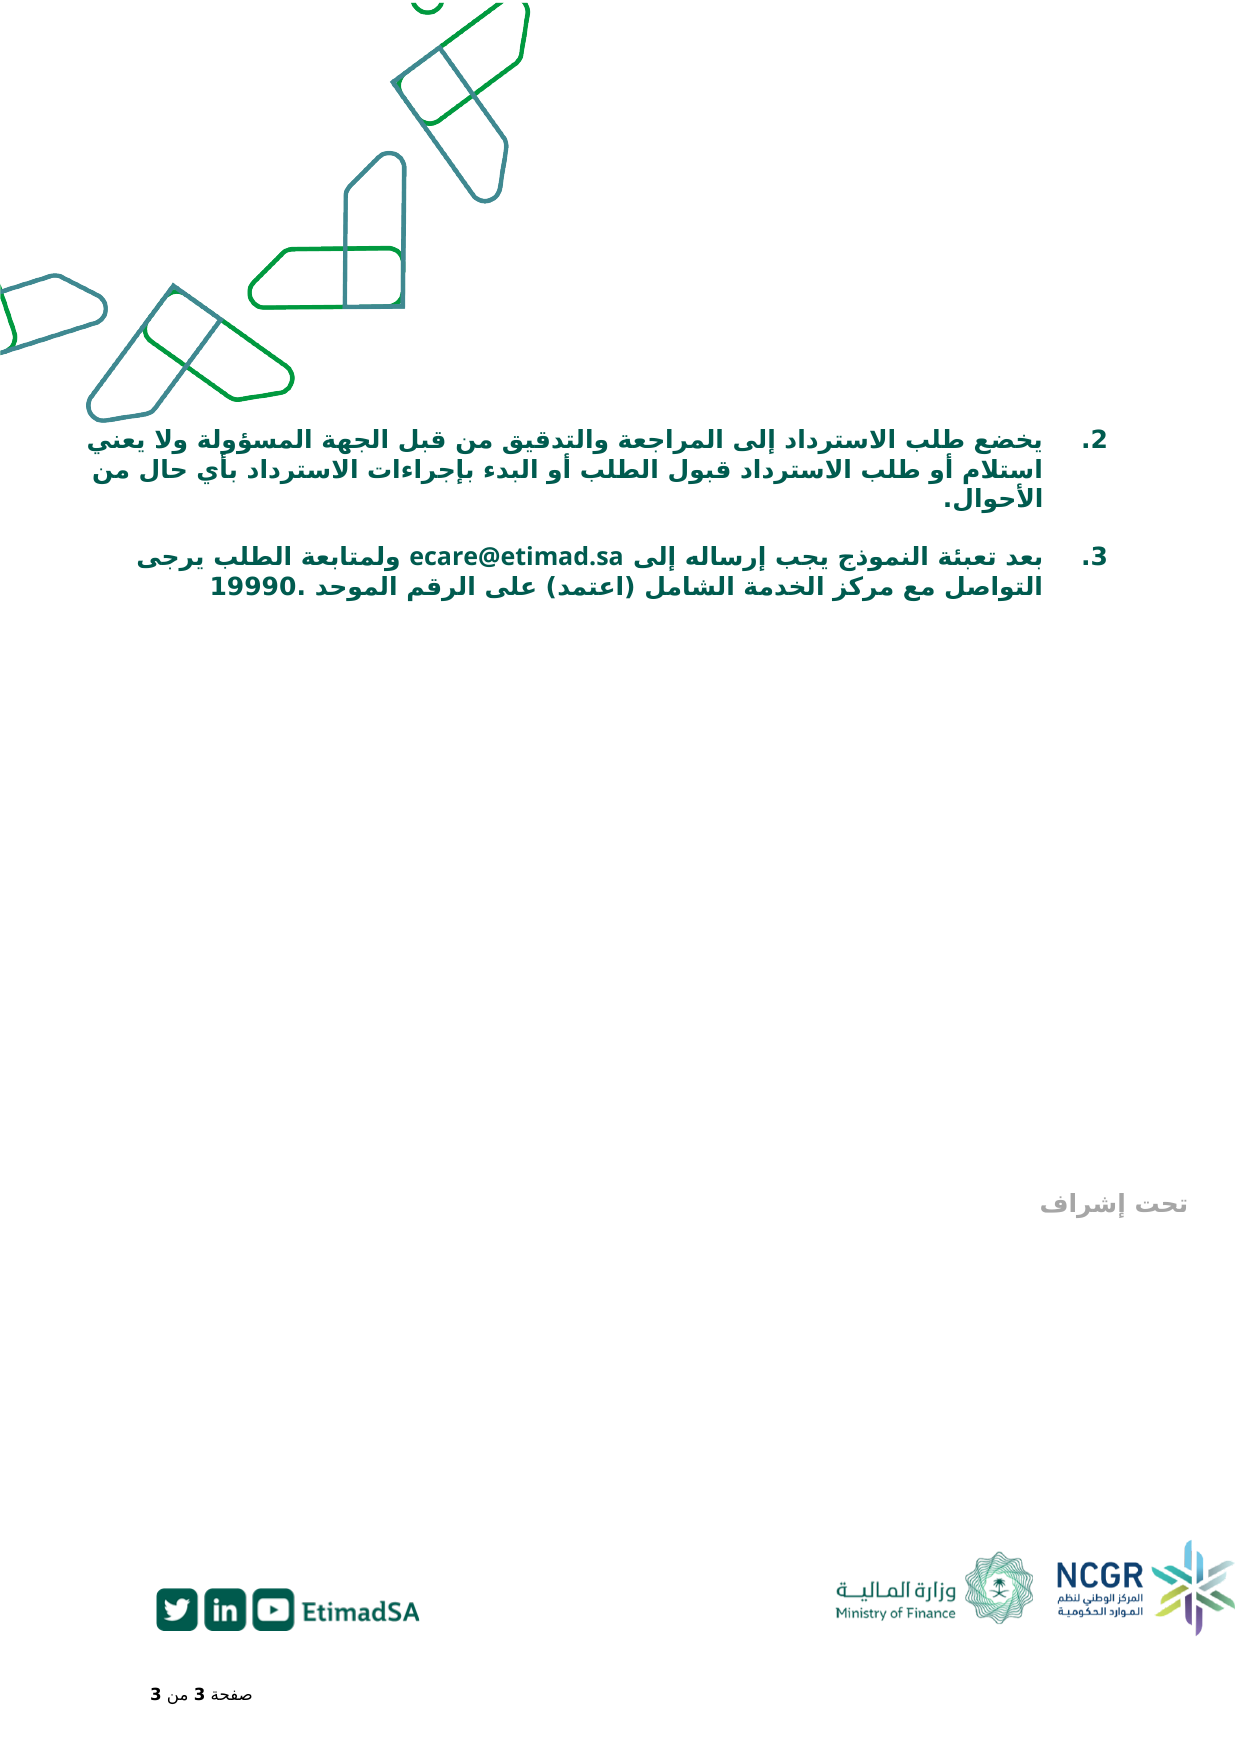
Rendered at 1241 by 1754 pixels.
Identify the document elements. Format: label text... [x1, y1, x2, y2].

list بعد تعبئة النموذج يجب إرساله إلى ecare@etimad.sa ولمتابعة الطلب يرجى التواصل مع مركز الخدمة الشامل (اعتمد) على الرقم الموحد .19990 [76, 538, 1081, 601]
picture [156, 1588, 420, 1631]
list يخضع طلب الاسترداد إلى المراجعة والتدقيق من قبل الجهة المسؤولة ولا يعني استلام أو طلب الاسترداد قبول الطلب أو البدء بإجراءات الاسترداد بأي حال من الأحوال. [76, 426, 1081, 513]
picture [800, 1534, 1240, 1641]
picture [0, 2, 532, 423]
